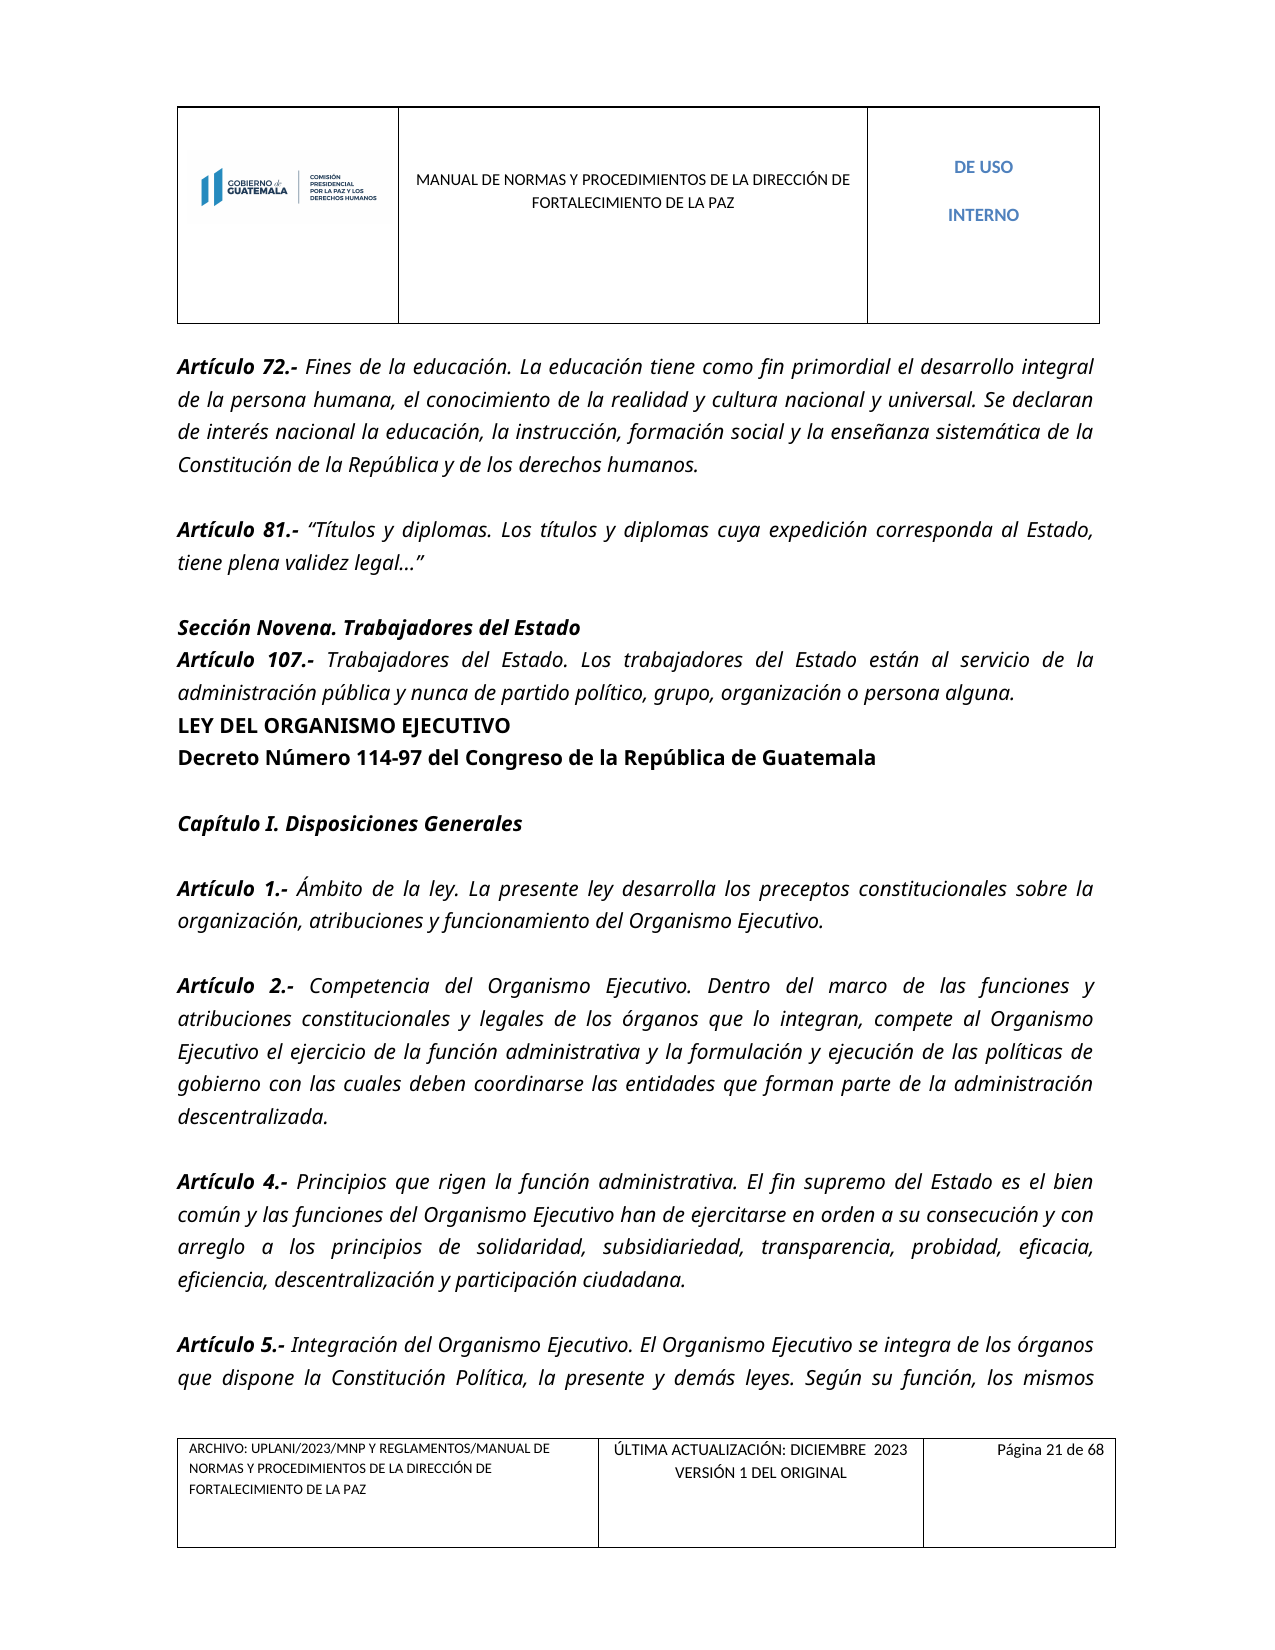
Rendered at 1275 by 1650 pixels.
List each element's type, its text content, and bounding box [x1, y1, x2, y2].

text Sección Novena. Trabajadores del Estado [177, 613, 1098, 641]
text Capítulo I. Disposiciones Generales [177, 809, 1098, 837]
text Artículo 1.- Ámbito de la ley. La presente ley desarrolla los preceptos constitucionales sobre la organización, atribuciones y funcionamiento del Organismo Ejecutivo. [177, 874, 1098, 935]
text Artículo 81.- “Títulos y diplomas. Los títulos y diplomas cuya expedición corresponda al Estado, tiene plena validez legal…” [177, 515, 1098, 576]
text Artículo 107.- Trabajadores del Estado. Los trabajadores del Estado están al servicio de la administración pública y nunca de partido político, grupo, organización o persona alguna. [177, 646, 1098, 707]
text Decreto Número 114-97 del Congreso de la República de Guatemala [177, 743, 1098, 772]
text Artículo 72.- Fines de la educación. La educación tiene como fin primordial el desarrollo integral de la persona humana, el conocimiento de la realidad y cultura nacional y universal. Se declaran de interés nacional la educación, la instrucción, formación social y la enseñanza sistemática de la Constitución de la República y de los derechos humanos. [177, 352, 1098, 478]
text Artículo 2.- Competencia del Organismo Ejecutivo. Dentro del marco de las funciones y atribuciones constitucionales y legales de los órganos que lo integran, compete al Organismo Ejecutivo el ejercicio de la función administrativa y la formulación y ejecución de las políticas de gobierno con las cuales deben coordinarse las entidades que forman parte de la administración descentralizada. [177, 972, 1098, 1131]
picture [186, 150, 394, 224]
text Artículo 4.- Principios que rigen la función administrativa. El fin supremo del Estado es el bien común y las funciones del Organismo Ejecutivo han de ejercitarse en orden a su consecución y con arreglo a los principios de solidaridad, subsidiariedad, transparencia, probidad, eficacia, eficiencia, descentralización y participación ciudadana. [177, 1167, 1098, 1293]
text LEY DEL ORGANISMO EJECUTIVO [177, 711, 1098, 739]
